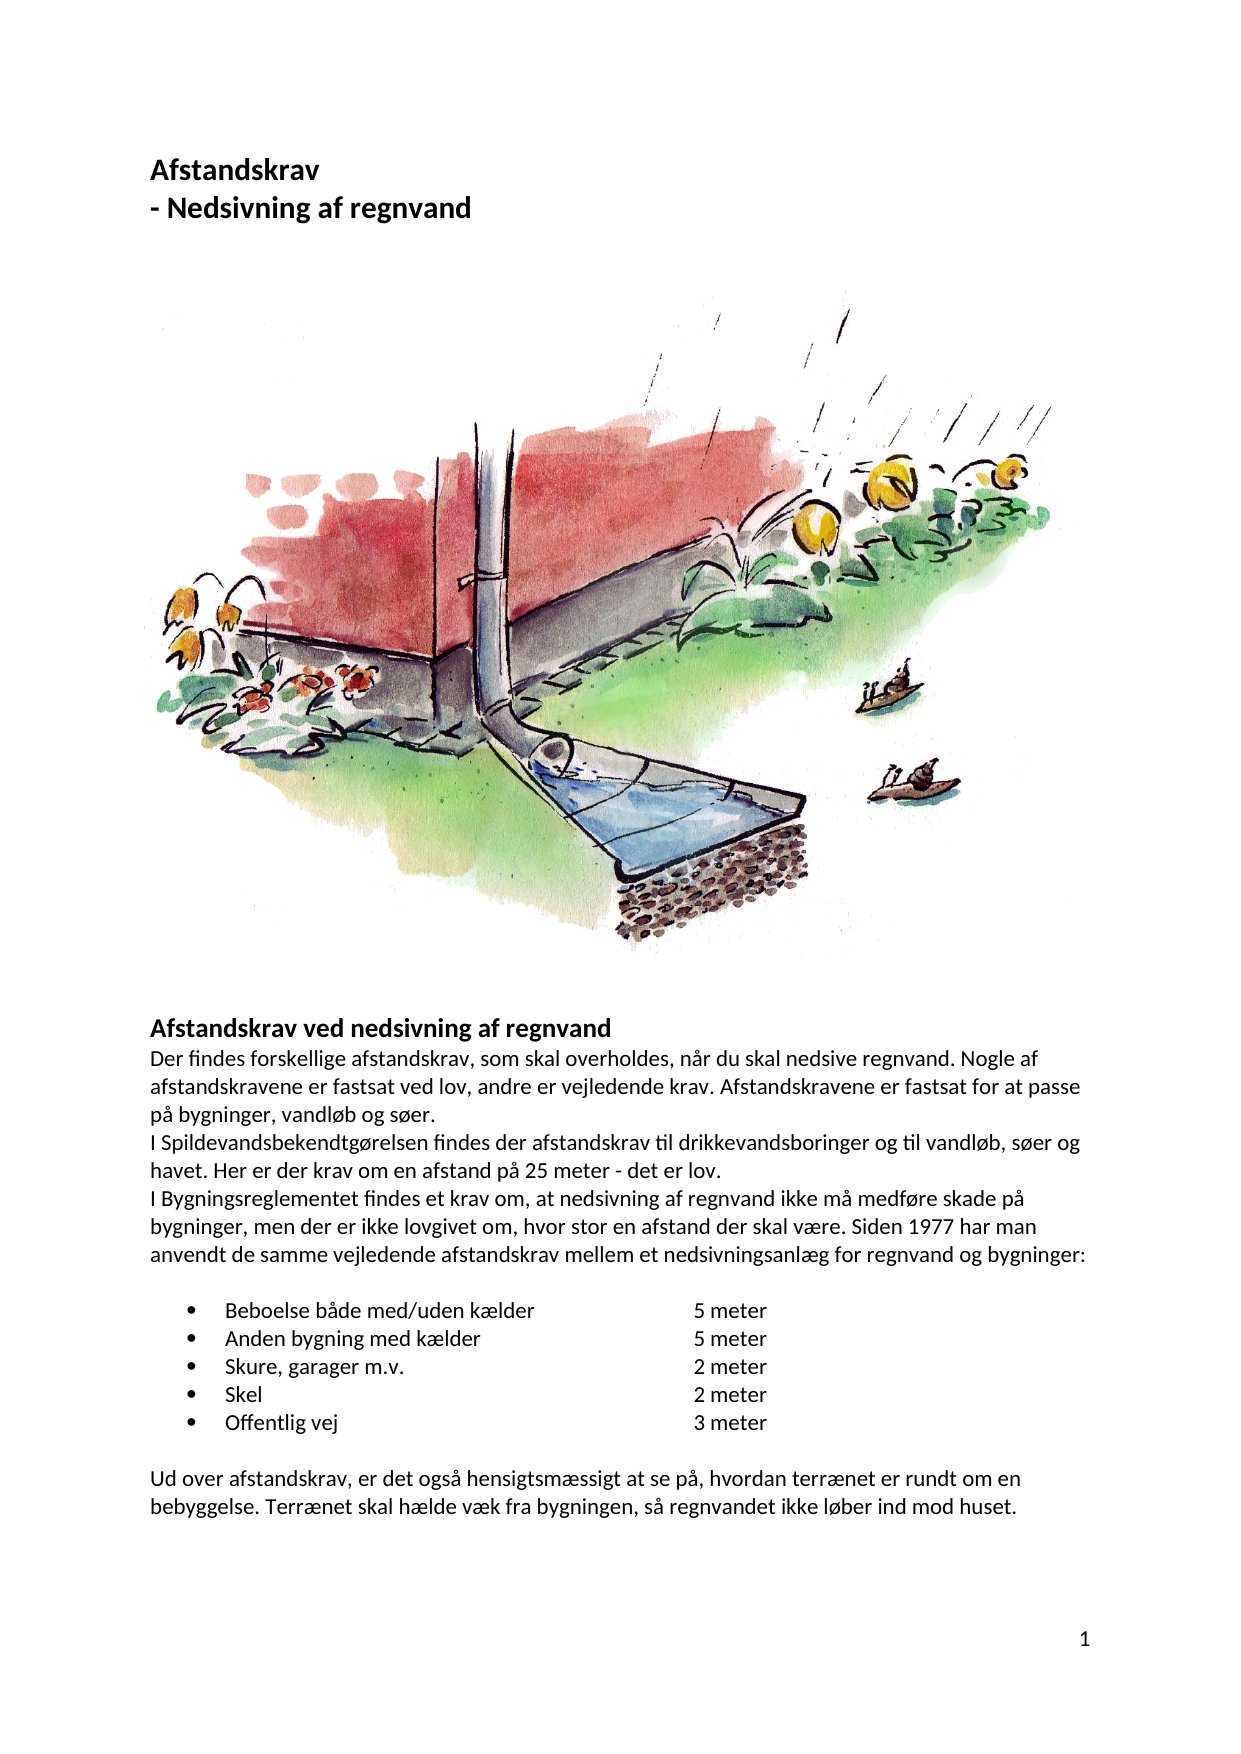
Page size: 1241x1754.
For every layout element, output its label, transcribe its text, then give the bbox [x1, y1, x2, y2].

list Beboelse både med/uden kælder 5 meter [187, 1296, 1090, 1324]
text havet. Her er der krav om en afstand på 25 meter - det er lov. [150, 1156, 1090, 1184]
picture [143, 244, 1084, 961]
list Anden bygning med kælder 5 meter [187, 1324, 1090, 1352]
list Offentlig vej 3 meter [187, 1408, 1090, 1436]
list Skel 2 meter [187, 1380, 1090, 1408]
text I Spildevandsbekendtgørelsen findes der afstandskrav til drikkevandsboringer og til vandløb, søer og [150, 1128, 1090, 1156]
text Ud over afstandskrav, er det også hensigtsmæssigt at se på, hvordan terrænet er rundt om en bebyggelse. Terrænet skal hælde væk fra bygningen, så regnvandet ikke løber ind mod huset. [150, 1464, 1090, 1520]
list Skure, garager m.v. 2 meter [187, 1352, 1090, 1380]
text - Nedsivning af regnvand [150, 188, 1090, 226]
text I Bygningsreglementet findes et krav om, at nedsivning af regnvand ikke må medføre skade på bygninger, men der er ikke lovgivet om, hvor stor en afstand der skal være. Siden 1977 har man anvendt de samme vejledende afstandskrav mellem et nedsivningsanlæg for regnvand og bygninger: [150, 1184, 1090, 1268]
text Afstandskrav [150, 150, 1090, 188]
text Der findes forskellige afstandskrav, som skal overholdes, når du skal nedsive regnvand. Nogle af afstandskravene er fastsat ved lov, andre er vejledende krav. Afstandskravene er fastsat for at passe på bygninger, vandløb og søer. [150, 1044, 1090, 1128]
text Afstandskrav ved nedsivning af regnvand [150, 1011, 1090, 1044]
